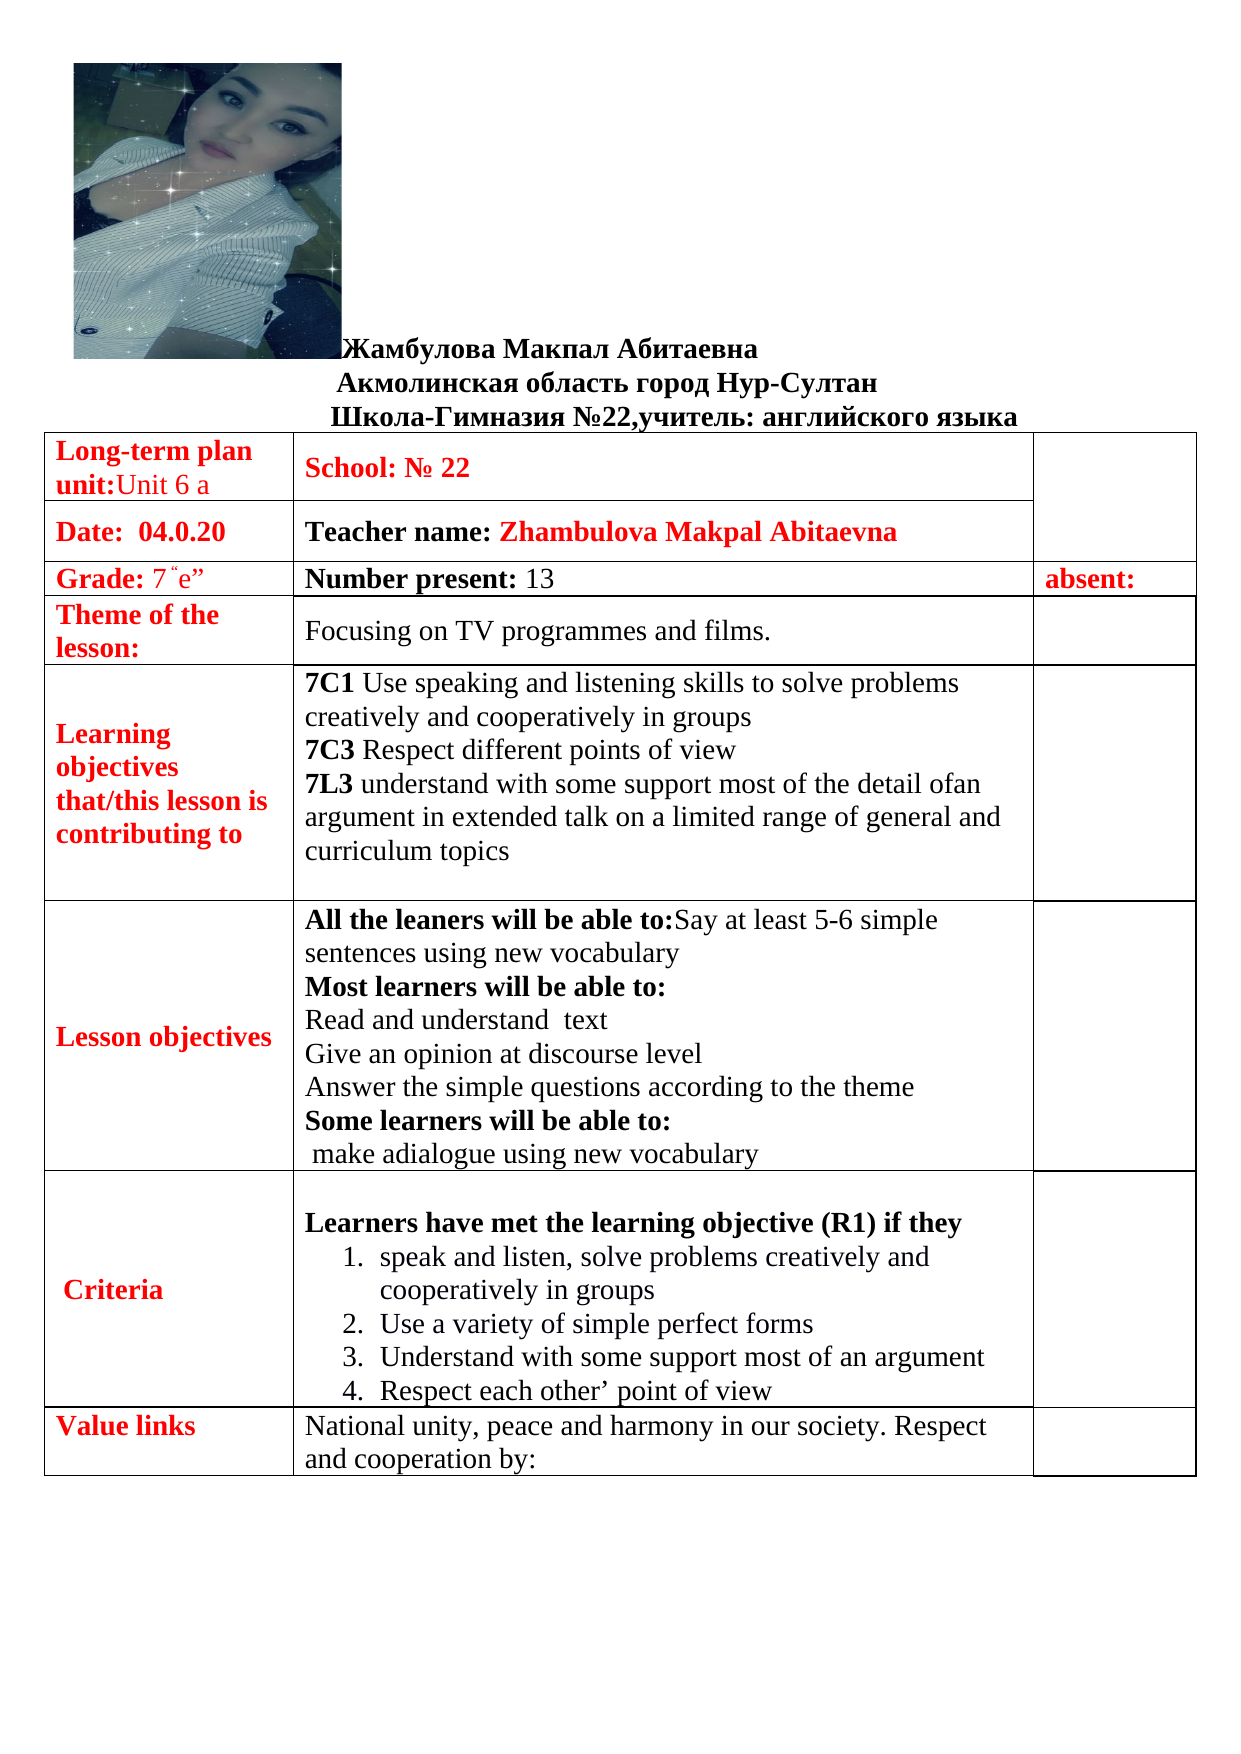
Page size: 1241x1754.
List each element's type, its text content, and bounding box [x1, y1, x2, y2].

text Жамбулова Макпал Абитаевна [74, 63, 1152, 365]
table_cell All the leaners will be able to:Say at least 5-6 simple sentences using new vocabulary Most learners will be able to: Read and understand text Give an opinion at discourse level Answer the simple questions according to the theme Some learners will be able to: make adialogue using new vocabulary [294, 901, 1033, 1170]
table_cell Number present: 13 [294, 562, 1033, 595]
text Школа-Гимназия №22,учитель: английского языка [177, 399, 1152, 432]
table_cell Date: 04.0.20 [45, 501, 293, 561]
table_cell absent: [1034, 562, 1196, 595]
table_cell [1034, 1408, 1195, 1475]
picture [73, 63, 342, 359]
table_cell [1034, 902, 1195, 1170]
table_cell [1034, 1172, 1195, 1406]
table_cell Criteria [45, 1171, 293, 1406]
table_header School: № 22 [294, 433, 1033, 500]
text Акмолинская область город Нур-Султан [74, 365, 1152, 399]
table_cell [294, 1408, 1033, 1475]
table_cell Learning objectives that/this lesson is contributing to [45, 665, 293, 900]
table_cell Teacher name: Zhambulova Makpal Abitaevna [294, 501, 1033, 561]
table_cell Lesson objectives [45, 901, 293, 1170]
table_cell Value links [45, 1408, 293, 1475]
table_cell Theme of the lesson: [45, 596, 293, 664]
table_cell [1034, 666, 1195, 900]
table_header [1034, 433, 1196, 561]
table_header Long-term plan unit:Unit 6 а [45, 433, 293, 500]
table_cell [1034, 597, 1195, 664]
table_cell Focusing on TV programmes and films. [294, 597, 1033, 664]
table_cell Grade: 7 “e” [45, 562, 293, 595]
table_cell 7C1 Use speaking and listening skills to solve problems creatively and cooperatively in groups 7C3 Respect different points of view 7L3 understand with some support most of the detail ofan argument in extended talk on a limited range of general and curriculum topics [294, 666, 1033, 900]
table_cell Learners have met the learning objective (R1) if they speak and listen, solve problems creatively and cooperatively in groups Use a variety of simple perfect forms Understand with some support most of an argument Respect each other’ point of view [294, 1171, 1033, 1406]
